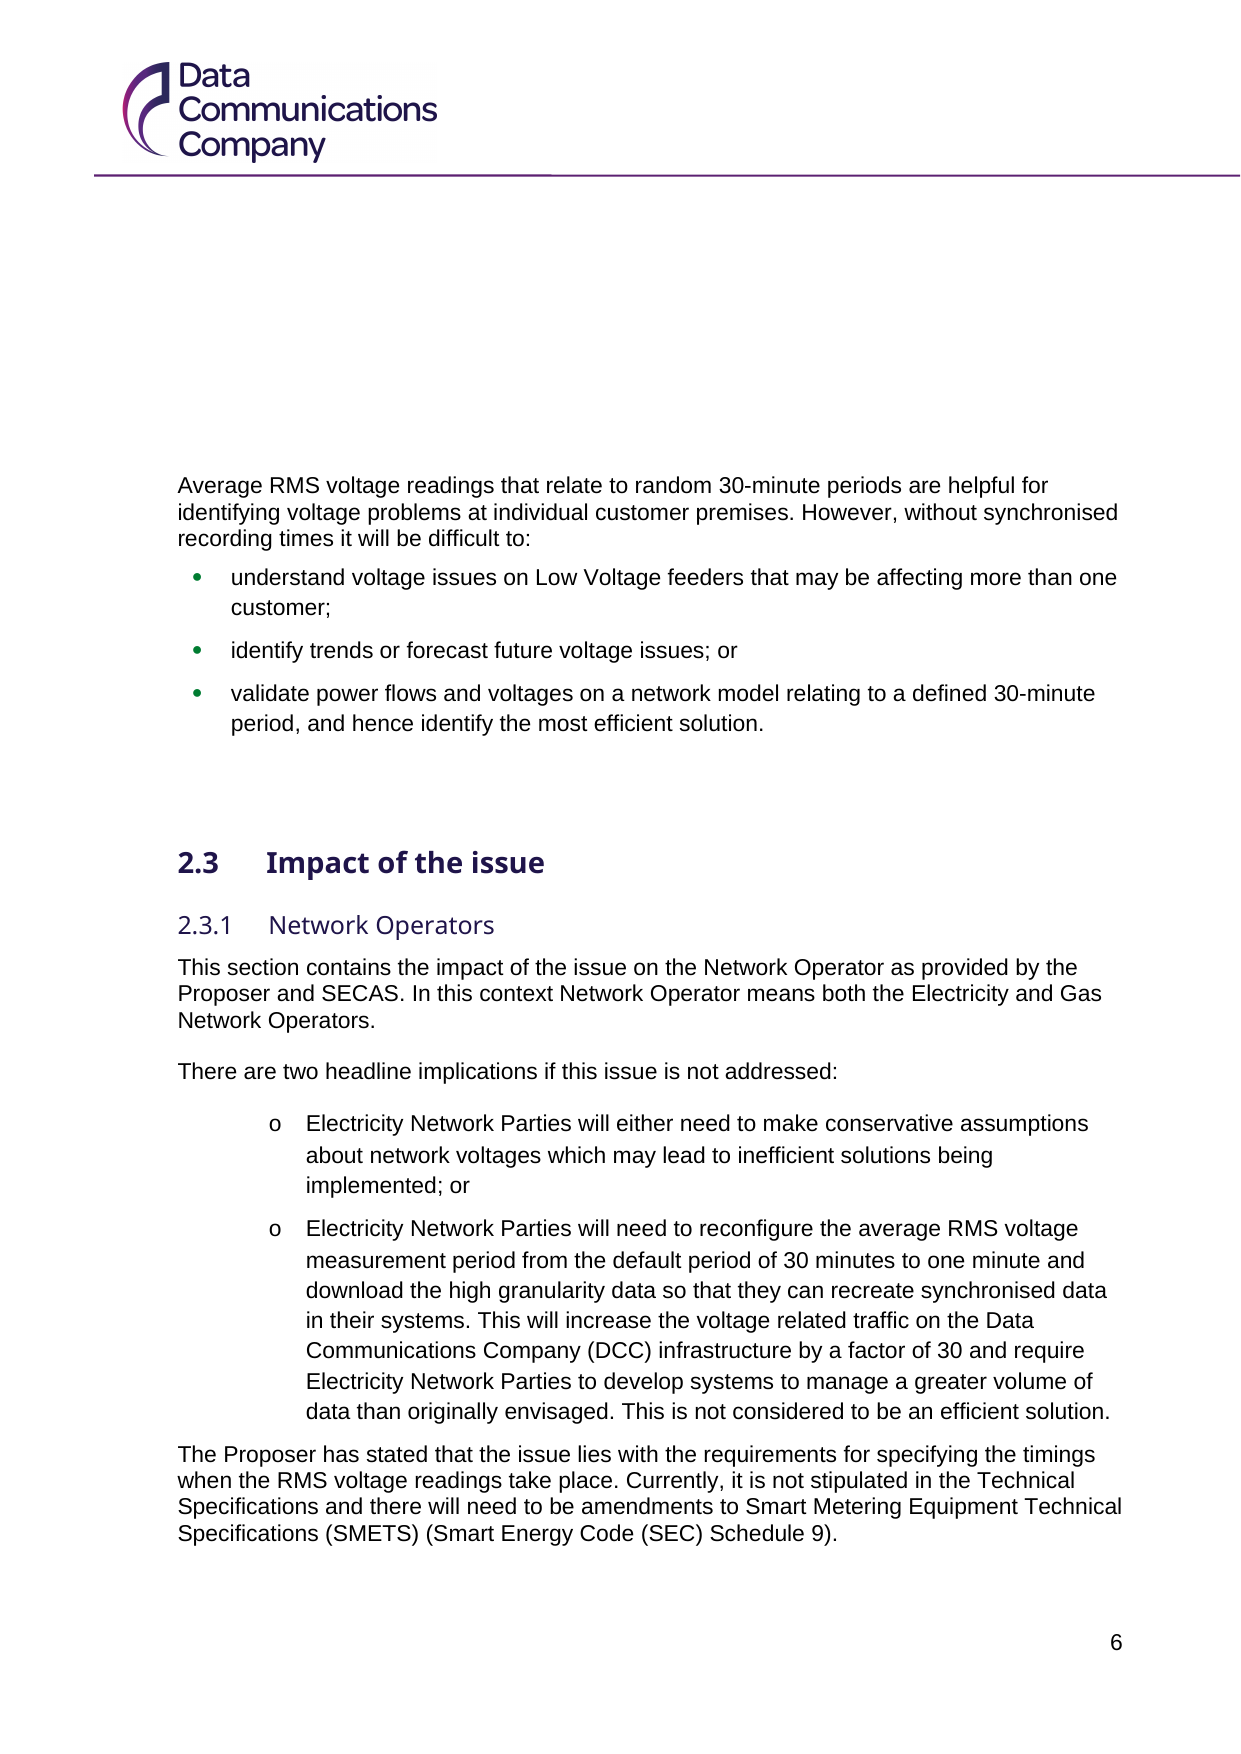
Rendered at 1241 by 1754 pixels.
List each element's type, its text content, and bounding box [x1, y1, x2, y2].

list identify trends or forecast future voltage issues; or [193, 637, 1123, 663]
list Electricity Network Parties will either need to make conservative assumptions about network voltages which may lead to inefficient solutions being implemented; or [268, 1109, 1123, 1198]
text There are two headline implications if this issue is not addressed: [177, 1058, 1123, 1084]
subtitle Network Operators [177, 907, 1123, 942]
list understand voltage issues on Low Voltage feeders that may be affecting more than one customer; [193, 564, 1123, 621]
picture [122, 62, 437, 163]
text Average RMS voltage readings that relate to random 30-minute periods are helpful for identifying voltage problems at individual customer premises. However, without synchronised recording times it will be difficult to: [177, 472, 1123, 552]
text This section contains the impact of the issue on the Network Operator as provided by the Proposer and SECAS. In this context Network Operator means both the Electricity and Gas Network Operators. [177, 954, 1123, 1033]
list Electricity Network Parties will need to reconfigure the average RMS voltage measurement period from the default period of 30 minutes to one minute and download the high granularity data so that they can recreate synchronised data in their systems. This will increase the voltage related traffic on the Data Communications Company (DCC) infrastructure by a factor of 30 and require Electricity Network Parties to develop systems to manage a greater volume of data than originally envisaged. This is not considered to be an efficient solution. [268, 1214, 1123, 1424]
text The Proposer has stated that the issue lies with the requirements for specifying the timings when the RMS voltage readings take place. Currently, it is not stipulated in the Technical Specifications and there will need to be amendments to Smart Metering Equipment Technical Specifications (SMETS) (Smart Energy Code (SEC) Schedule 9). [177, 1441, 1123, 1546]
list validate power flows and voltages on a network model relating to a defined 30-minute period, and hence identify the most efficient solution. [193, 680, 1123, 736]
subtitle Impact of the issue [177, 843, 1123, 882]
